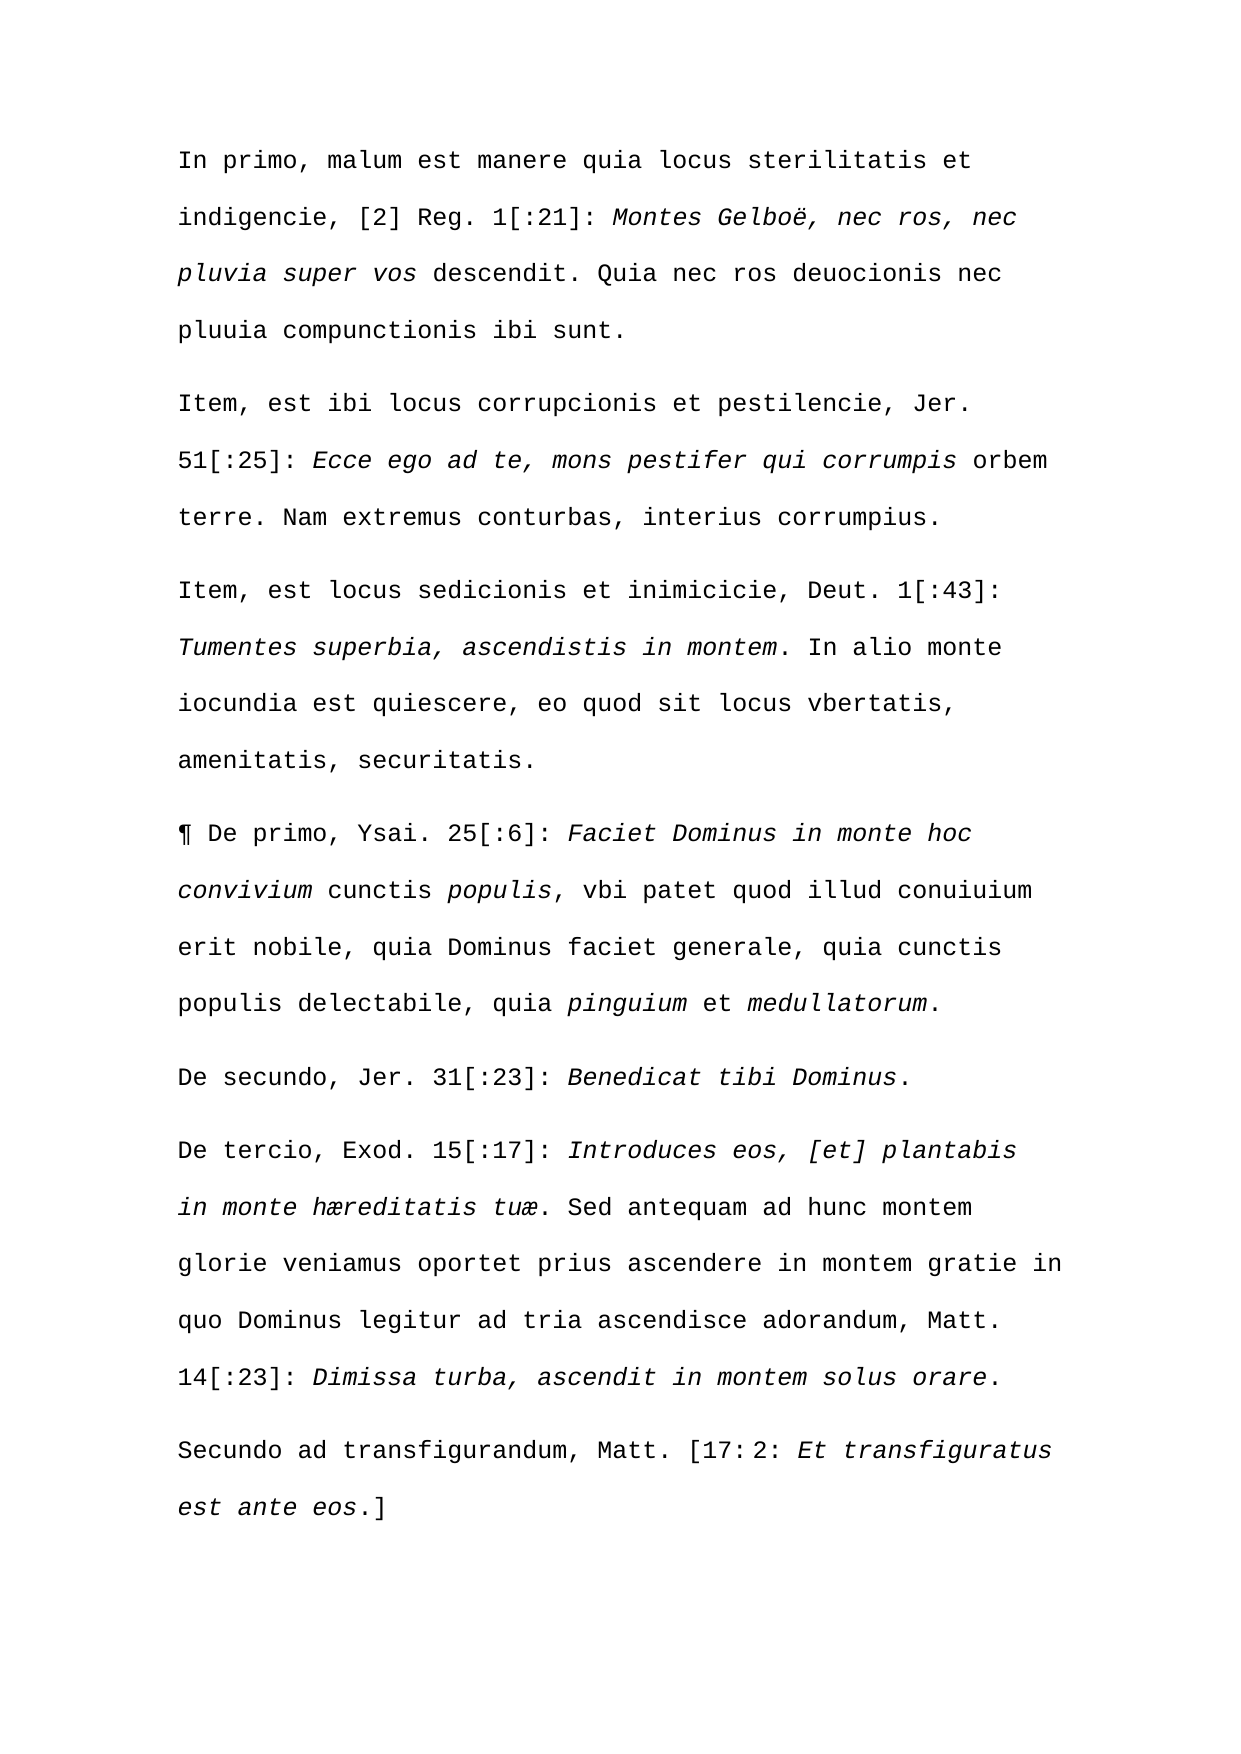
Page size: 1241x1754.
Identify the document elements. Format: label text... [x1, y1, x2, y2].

text In primo, malum est manere quia locus sterilitatis et indigencie, [2] Reg. 1[:21]: Montes Gelboë, nec ros, nec pluvia super vos descendit. Quia nec ros deuocionis nec pluuia compunctionis ibi sunt. [177, 148, 1063, 346]
text Item, est locus sedicionis et inimicicie, Deut. 1[:43]: Tumentes superbia, ascendistis in montem. In alio monte iocundia est quiescere, eo quod sit locus vbertatis, amenitatis, securitatis. [177, 578, 1063, 776]
text Secundo ad transfigurandum, Matt. [17: 2: Et transfiguratus est ante eos.] [177, 1438, 1063, 1523]
text Item, est ibi locus corrupcionis et pestilencie, Jer. 51[:25]: Ecce ego ad te, mons pestifer qui corrumpis orbem terre. Nam extremus conturbas, interius corrumpius. [177, 391, 1063, 533]
text De tercio, Exod. 15[:17]: Introduces eos, [et] plantabis in monte hæreditatis tuæ. Sed antequam ad hunc montem glorie veniamus oportet prius ascendere in montem gratie in quo Dominus legitur ad tria ascendisce adorandum, Matt. 14[:23]: Dimissa turba, ascendit in montem solus orare. [177, 1138, 1063, 1393]
text ¶ De primo, Ysai. 25[:6]: Faciet Dominus in monte hoc convivium cunctis populis, vbi patet quod illud conuiuium erit nobile, quia Dominus faciet generale, quia cunctis populis delectabile, quia pinguium et medullatorum. [177, 821, 1063, 1019]
text De secundo, Jer. 31[:23]: Benedicat tibi Dominus. [177, 1064, 1063, 1093]
